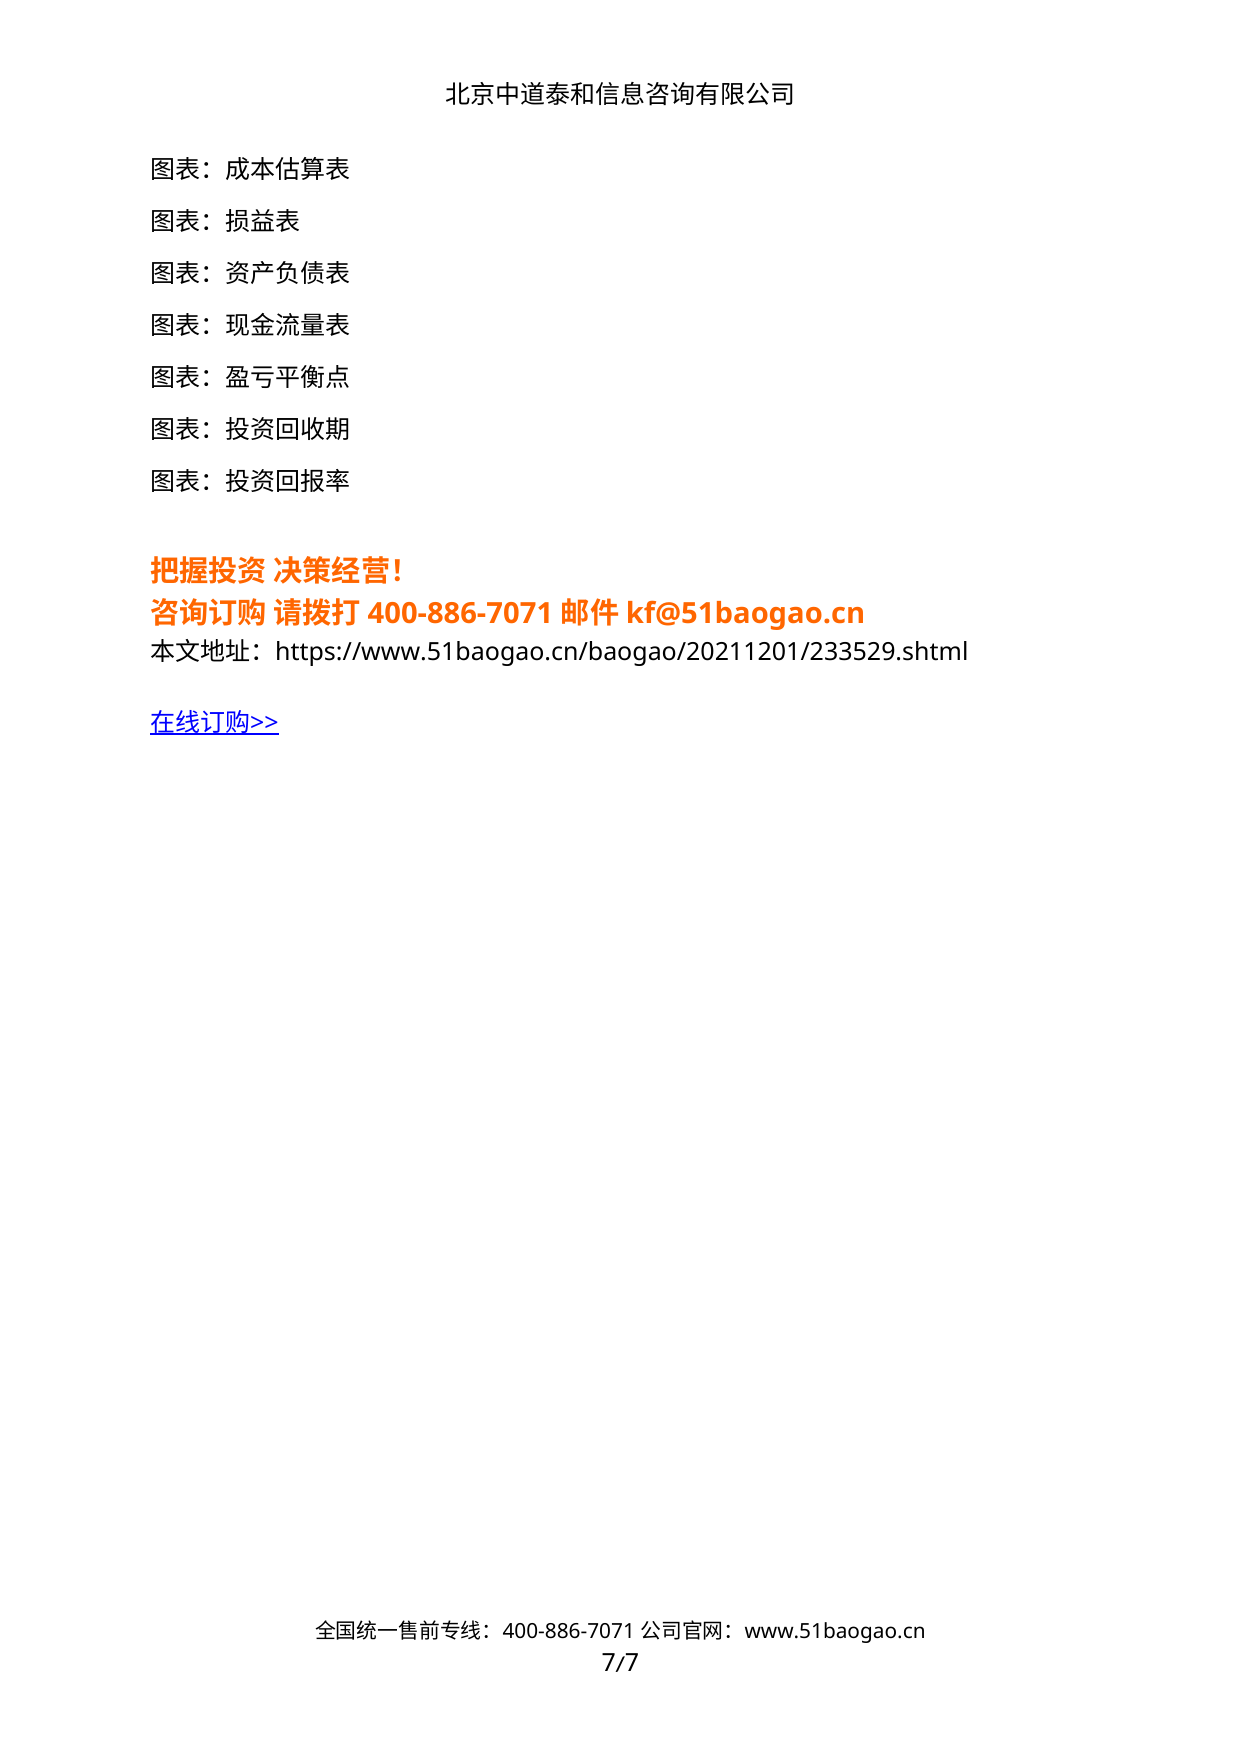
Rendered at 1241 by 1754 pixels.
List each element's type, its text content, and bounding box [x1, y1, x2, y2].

text 图表：投资回收期 [150, 409, 1090, 446]
text 在线订购>> [150, 668, 1090, 738]
text 图表：损益表 [150, 202, 1090, 238]
text 图表：现金流量表 [150, 306, 1090, 342]
text 图表：成本估算表 [150, 150, 1090, 186]
text 图表：资产负债表 [150, 254, 1090, 290]
text 把握投资 决策经营！咨询订购 请拨打 400-886-7071 邮件 kf@51baogao.cn本文地址：https://www.51baogao.cn/baogao/20211201/233529.shtml [150, 513, 1090, 668]
text 图表：投资回报率 [150, 461, 1090, 497]
text 图表：盈亏平衡点 [150, 357, 1090, 394]
